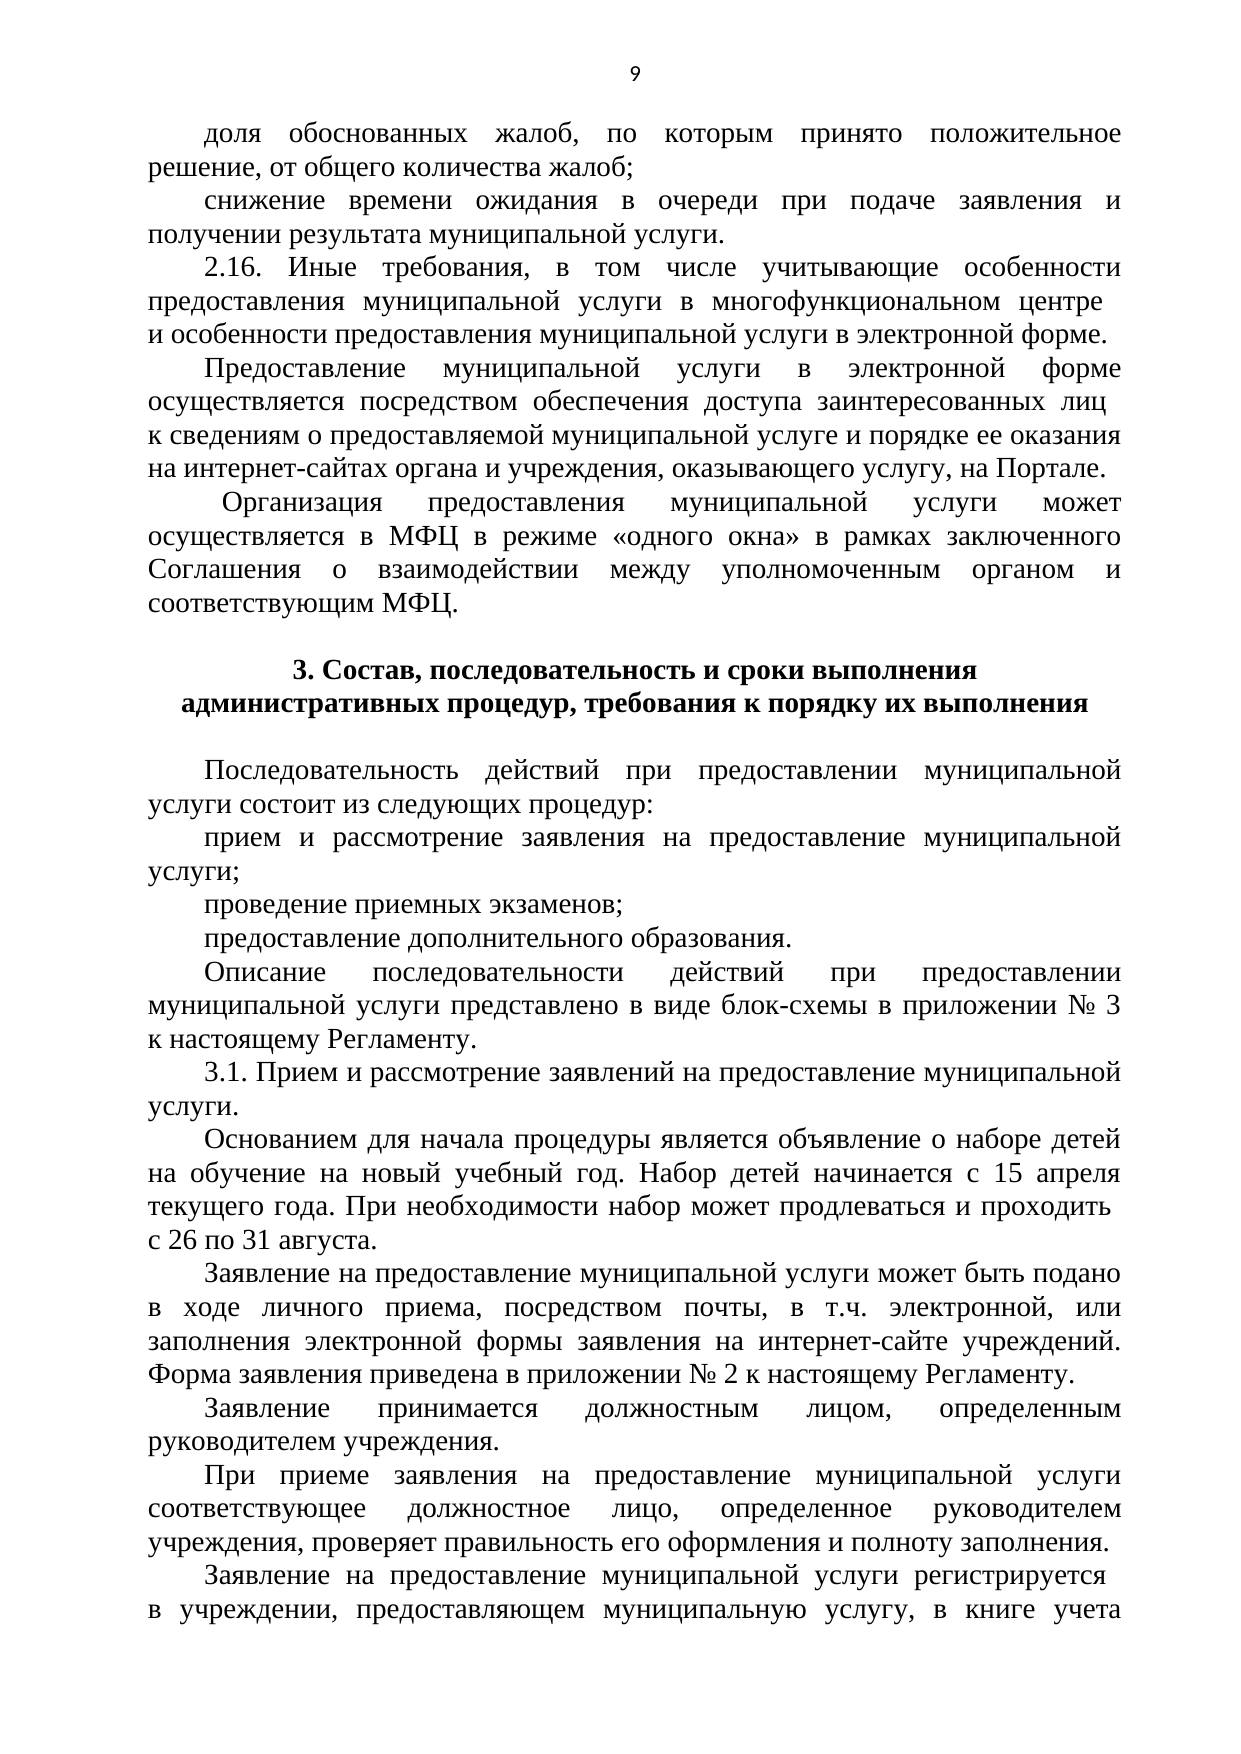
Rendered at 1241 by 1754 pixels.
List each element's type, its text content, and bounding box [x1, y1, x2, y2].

text предоставление дополнительного образования. [148, 920, 1122, 954]
text доля обоснованных жалоб, по которым принято положительное решение, от общего количества жалоб; [148, 115, 1122, 182]
text Заявление на предоставление муниципальной услуги может быть подано в ходе личного приема, посредством почты, в т.ч. электронной, или заполнения электронной формы заявления на интернет-сайте учреждений. Форма заявления приведена в приложении № 2 к настоящему Регламенту. [148, 1256, 1122, 1390]
text Описание последовательности действий при предоставлении муниципальной услуги представлено в виде блок-схемы в приложении № 3 к настоящему Регламенту. [148, 954, 1122, 1054]
text 3. Состав, последовательность и сроки выполнения [148, 652, 1122, 685]
text прием и рассмотрение заявления на предоставление муниципальной услуги; [148, 819, 1122, 887]
text Предоставление муниципальной услуги в электронной форме осуществляется посредством обеспечения доступа заинтересованных лиц к сведениям о предоставляемой муниципальной услуге и порядке ее оказания на интернет-сайтах органа и учреждения, оказывающего услугу, на Портале. [148, 350, 1122, 484]
text При приеме заявления на предоставление муниципальной услуги соответствующее должностное лицо, определенное руководителем учреждения, проверяет правильность его оформления и полноту заполнения. [148, 1457, 1122, 1557]
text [148, 1557, 1122, 1624]
text снижение времени ожидания в очереди при подаче заявления и получении результата муниципальной услуги. [148, 182, 1122, 249]
text Заявление принимается должностным лицом, определенным руководителем учреждения. [148, 1390, 1122, 1457]
text Организация предоставления муниципальной услуги может осуществляется в МФЦ в режиме «одного окна» в рамках заключенного Соглашения о взаимодействии между уполномоченным органом и соответствующим МФЦ. [148, 484, 1122, 618]
text 2.16. Иные требования, в том числе учитывающие особенности предоставления муниципальной услуги в многофункциональном центре и особенности предоставления муниципальной услуги в электронной форме. [148, 249, 1122, 350]
text проведение приемных экзаменов; [148, 887, 1122, 920]
text административных процедур, требования к порядку их выполнения [148, 685, 1122, 719]
text 3.1. Прием и рассмотрение заявлений на предоставление муниципальной услуги. [148, 1054, 1122, 1121]
text Основанием для начала процедуры является объявление о наборе детей на обучение на новый учебный год. Набор детей начинается с 15 апреля текущего года. При необходимости набор может продлеваться и проходить с 26 по 31 августа. [148, 1121, 1122, 1256]
text Последовательность действий при предоставлении муниципальной услуги состоит из следующих процедур: [148, 752, 1122, 819]
